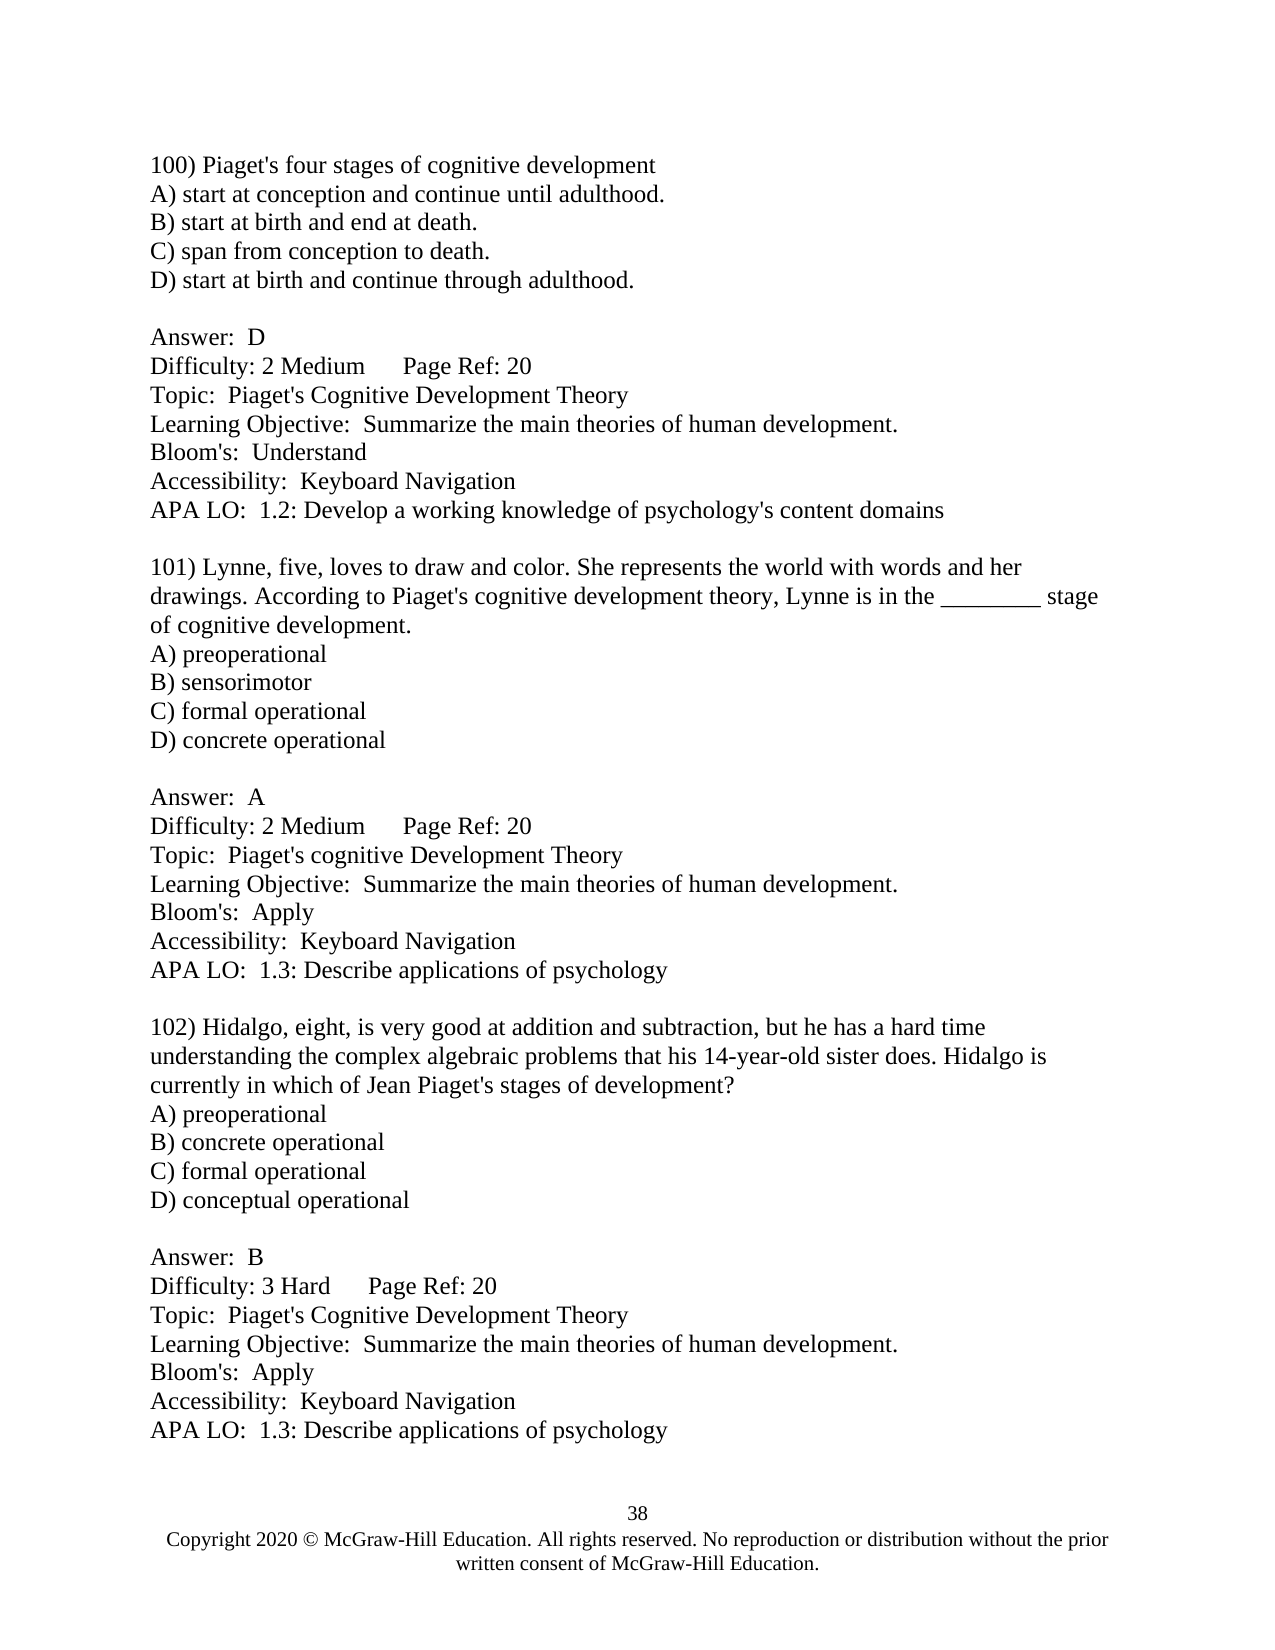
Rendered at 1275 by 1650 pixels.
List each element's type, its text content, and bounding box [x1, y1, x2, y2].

text Accessibility: Keyboard Navigation [150, 466, 1125, 495]
text C) formal operational [150, 696, 1125, 725]
text Learning Objective: Summarize the main theories of human development. [150, 409, 1125, 437]
text Topic: Piaget's cognitive Development Theory [150, 840, 1125, 869]
text Topic: Piaget's Cognitive Development Theory [150, 380, 1125, 409]
text 100) Piaget's four stages of cognitive development [150, 150, 1125, 179]
text Difficulty: 2 Medium Page Ref: 20 [150, 351, 1125, 380]
text A) preoperational [150, 639, 1125, 667]
text APA LO: 1.3: Describe applications of psychology [150, 1415, 1125, 1444]
text D) conceptual operational [150, 1185, 1125, 1214]
text Answer: D [150, 322, 1125, 351]
text B) start at birth and end at death. [150, 207, 1125, 236]
text D) concrete operational [150, 725, 1125, 754]
text Topic: Piaget's Cognitive Development Theory [150, 1300, 1125, 1329]
text Learning Objective: Summarize the main theories of human development. [150, 869, 1125, 897]
text Accessibility: Keyboard Navigation [150, 1386, 1125, 1415]
text Bloom's: Understand [150, 437, 1125, 466]
text Difficulty: 2 Medium Page Ref: 20 [150, 811, 1125, 840]
text B) concrete operational [150, 1127, 1125, 1156]
text 102) Hidalgo, eight, is very good at addition and subtraction, but he has a hard time understanding the complex algebraic problems that his 14-year-old sister does. Hidalgo is currently in which of Jean Piaget's stages of development? [150, 1012, 1125, 1099]
text Difficulty: 3 Hard Page Ref: 20 [150, 1271, 1125, 1300]
text Learning Objective: Summarize the main theories of human development. [150, 1329, 1125, 1357]
text APA LO: 1.3: Describe applications of psychology [150, 955, 1125, 984]
text C) span from conception to death. [150, 236, 1125, 265]
text A) preoperational [150, 1099, 1125, 1127]
text Bloom's: Apply [150, 1357, 1125, 1386]
text C) formal operational [150, 1156, 1125, 1185]
text D) start at birth and continue through adulthood. [150, 265, 1125, 294]
text Accessibility: Keyboard Navigation [150, 926, 1125, 955]
text A) start at conception and continue until adulthood. [150, 179, 1125, 207]
text Answer: B [150, 1242, 1125, 1271]
text APA LO: 1.2: Develop a working knowledge of psychology's content domains [150, 495, 1125, 524]
text Bloom's: Apply [150, 897, 1125, 926]
text 101) Lynne, five, loves to draw and color. She represents the world with words and her drawings. According to Piaget's cognitive development theory, Lynne is in the ________ stage of cognitive development. [150, 552, 1125, 639]
text Answer: A [150, 782, 1125, 811]
text B) sensorimotor [150, 667, 1125, 696]
